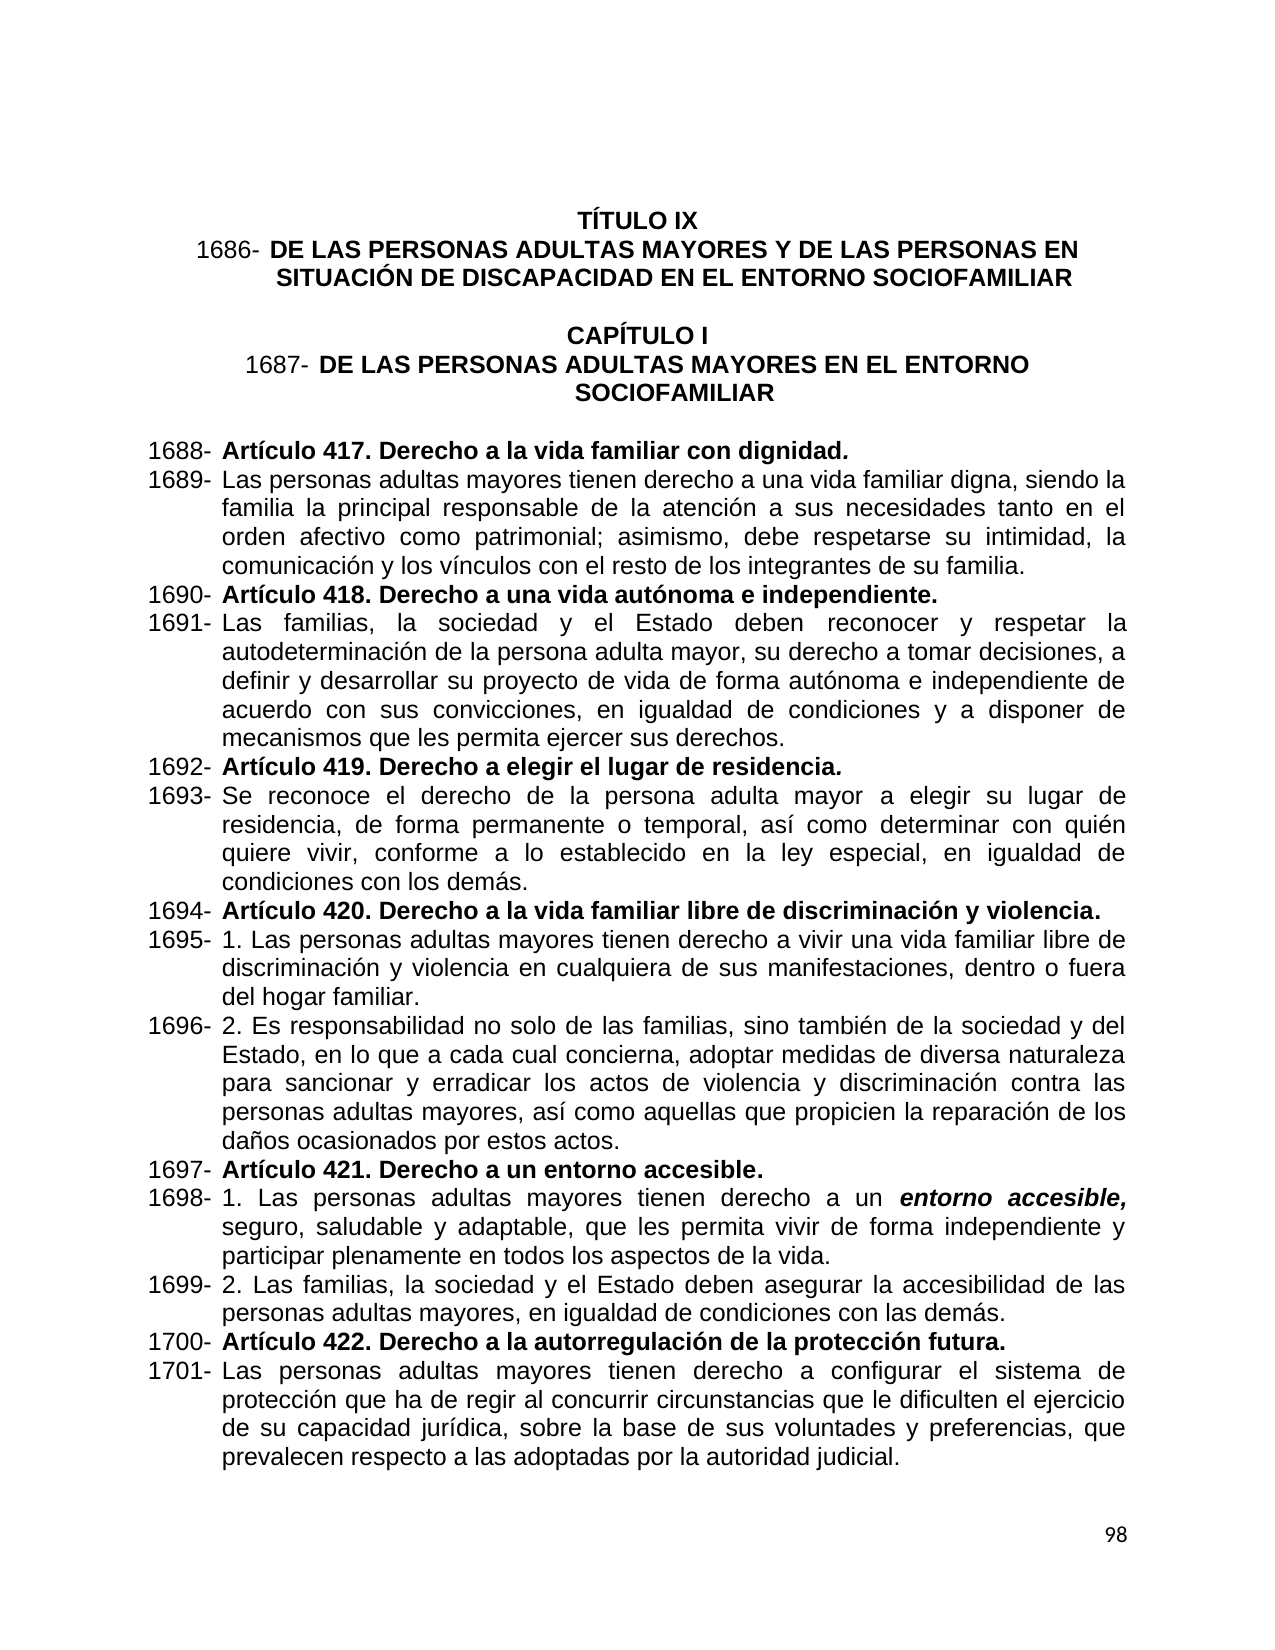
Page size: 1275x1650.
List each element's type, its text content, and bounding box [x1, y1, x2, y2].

list Las personas adultas mayores tienen derecho a una vida familiar digna, siendo la familia la principal responsable de la atención a sus necesidades tanto en el orden afectivo como patrimonial; asimismo, debe respetarse su intimidad, la comunicación y los vínculos con el resto de los integrantes de su familia. [148, 465, 1127, 580]
list Las personas adultas mayores tienen derecho a configurar el sistema de protección que ha de regir al concurrir circunstancias que le dificulten el ejercicio de su capacidad jurídica, sobre la base de sus voluntades y preferencias, que prevalecen respecto a las adoptadas por la autoridad judicial. [148, 1356, 1127, 1471]
list Artículo 418. Derecho a una vida autónoma e independiente. [148, 580, 1127, 608]
list 1. Las personas adultas mayores tienen derecho a un entorno accesible, seguro, saludable y adaptable, que les permita vivir de forma independiente y participar plenamente en todos los aspectos de la vida. [148, 1183, 1127, 1270]
list Artículo 417. Derecho a la vida familiar con dignidad. [148, 436, 1127, 465]
list 2. Es responsabilidad no solo de las familias, sino también de la sociedad y del Estado, en lo que a cada cual concierna, adoptar medidas de diversa naturaleza para sancionar y erradicar los actos de violencia y discriminación contra las personas adultas mayores, así como aquellas que propicien la reparación de los daños ocasionados por estos actos. [148, 1011, 1127, 1155]
list Se reconoce el derecho de la persona adulta mayor a elegir su lugar de residencia, de forma permanente o temporal, así como determinar con quién quiere vivir, conforme a lo establecido en la ley especial, en igualdad de condiciones con los demás. [148, 781, 1127, 896]
list Artículo 422. Derecho a la autorregulación de la protección futura. [148, 1327, 1127, 1356]
list Las familias, la sociedad y el Estado deben reconocer y respetar la autodeterminación de la persona adulta mayor, su derecho a tomar decisiones, a definir y desarrollar su proyecto de vida de forma autónoma e independiente de acuerdo con sus convicciones, en igualdad de condiciones y a disponer de mecanismos que les permita ejercer sus derechos. [148, 608, 1127, 752]
list Artículo 419. Derecho a elegir el lugar de residencia. [148, 752, 1127, 781]
list 2. Las familias, la sociedad y el Estado deben asegurar la accesibilidad de las personas adultas mayores, en igualdad de condiciones con las demás. [148, 1270, 1127, 1327]
list 1. Las personas adultas mayores tienen derecho a vivir una vida familiar libre de discriminación y violencia en cualquiera de sus manifestaciones, dentro o fuera del hogar familiar. [148, 925, 1127, 1011]
list Artículo 421. Derecho a un entorno accesible. [148, 1155, 1127, 1183]
list Artículo 420. Derecho a la vida familiar libre de discriminación y violencia. [148, 896, 1127, 925]
text TÍTULO IX [148, 206, 1127, 235]
list DE LAS PERSONAS ADULTAS MAYORES EN EL ENTORNO SOCIOFAMILIAR [148, 350, 1127, 407]
text CAPÍTULO I [148, 321, 1127, 350]
list DE LAS PERSONAS ADULTAS MAYORES Y DE LAS PERSONAS EN SITUACIÓN DE DISCAPACIDAD EN EL ENTORNO SOCIOFAMILIAR [148, 235, 1127, 292]
